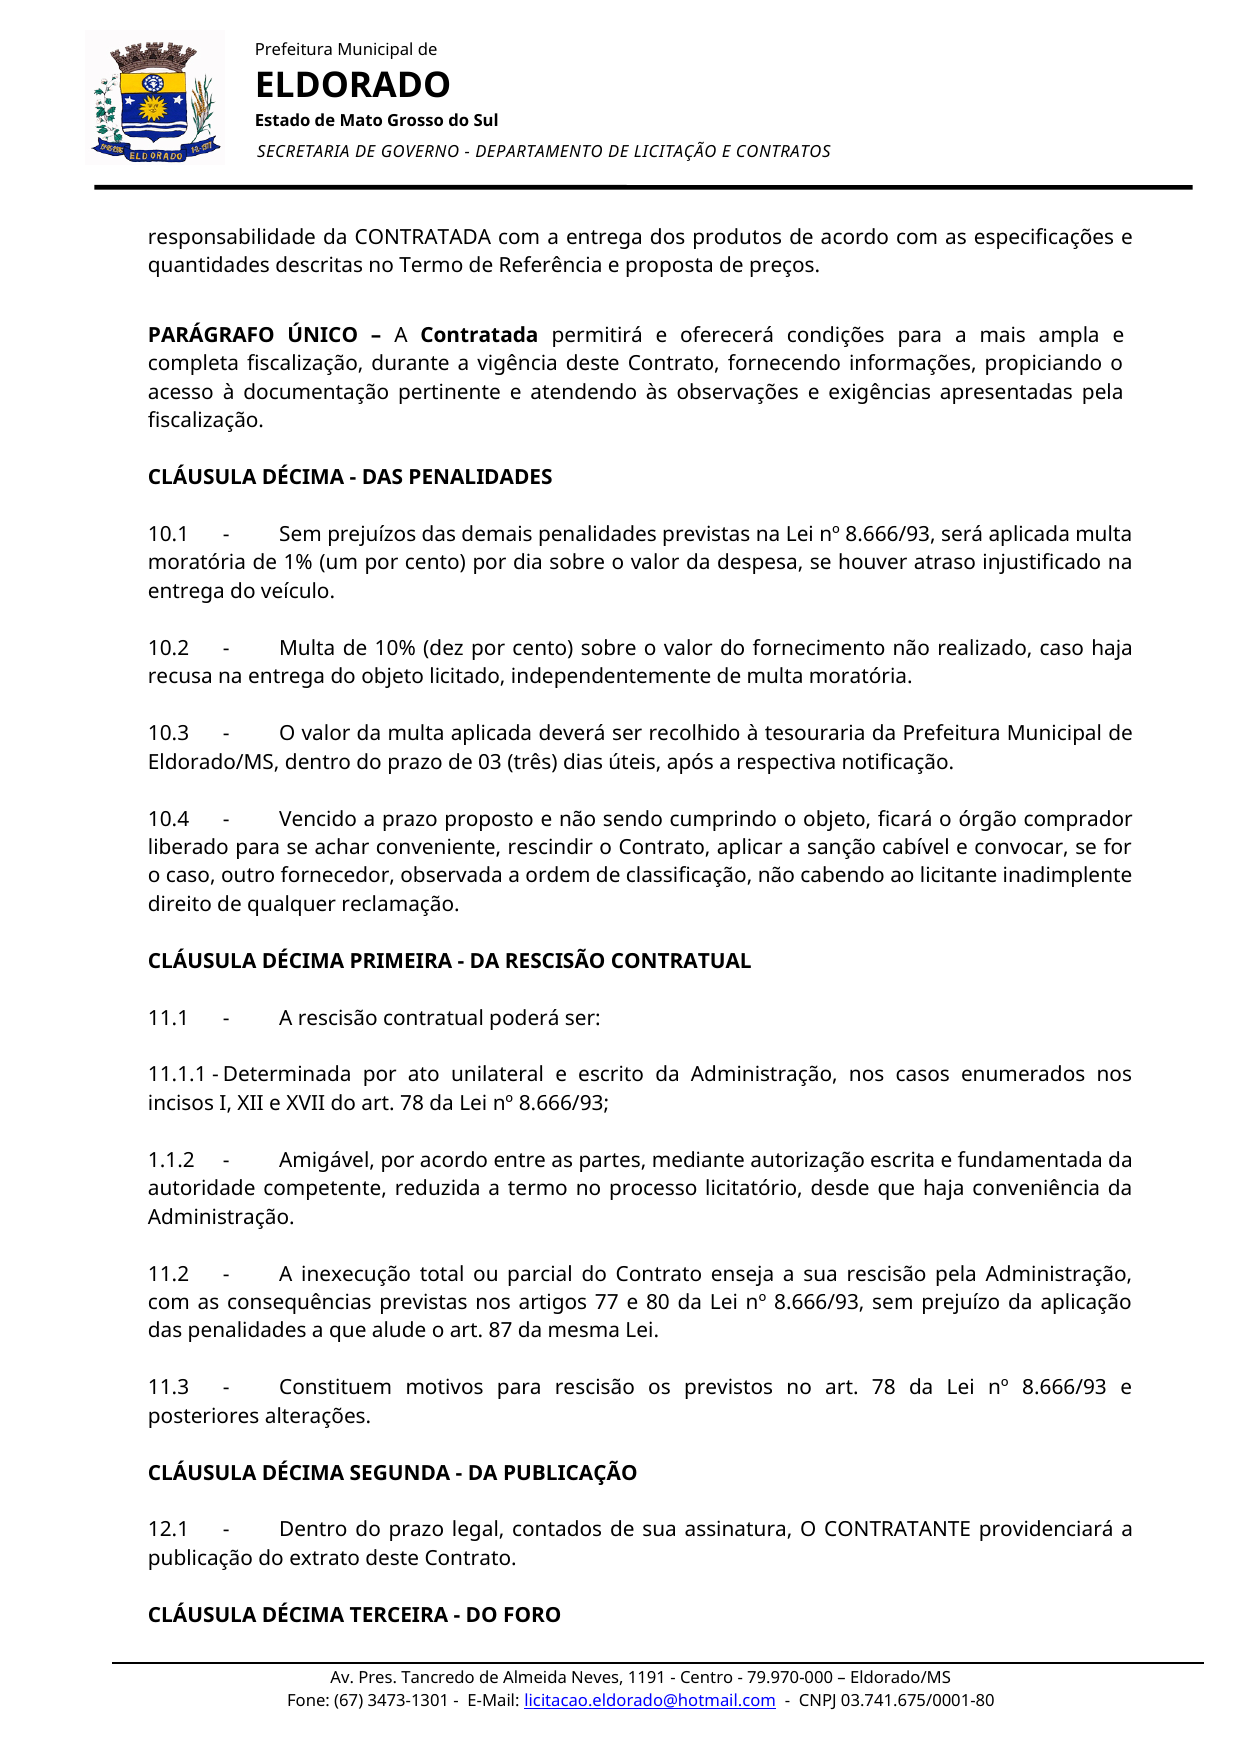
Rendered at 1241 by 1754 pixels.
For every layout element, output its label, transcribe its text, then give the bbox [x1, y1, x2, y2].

text 11.3 - Constituem motivos para rescisão os previstos no art. 78 da Lei nº 8.666/93 e posteriores alterações. [148, 1372, 1134, 1429]
text 10.1 - Sem prejuízos das demais penalidades previstas na Lei nº 8.666/93, será aplicada multa moratória de 1% (um por cento) por dia sobre o valor da despesa, se houver atraso injustificado na entrega do veículo. [148, 519, 1134, 604]
text 11.1 - A rescisão contratual poderá ser: [148, 1003, 1134, 1031]
picture [85, 30, 225, 165]
text 10.3 - O valor da multa aplicada deverá ser recolhido à tesouraria da Prefeitura Municipal de Eldorado/MS, dentro do prazo de 03 (três) dias úteis, após a respectiva notificação. [148, 718, 1134, 775]
text 10.2 - Multa de 10% (dez por cento) sobre o valor do fornecimento não realizado, caso haja recusa na entrega do objeto licitado, independentemente de multa moratória. [148, 633, 1134, 690]
text 12.1 - Dentro do prazo legal, contados de sua assinatura, O CONTRATANTE providenciará a publicação do extrato deste Contrato. [148, 1514, 1134, 1571]
text PARÁGRAFO ÚNICO – A Contratada permitirá e oferecerá condições para a mais ampla e completa fiscalização, durante a vigência deste Contrato, fornecendo informações, propiciando o acesso à documentação pertinente e atendendo às observações e exigências apresentadas pela fiscalização. [148, 320, 1124, 434]
text 10.4 - Vencido a prazo proposto e não sendo cumprindo o objeto, ficará o órgão comprador liberado para se achar conveniente, rescindir o Contrato, aplicar a sanção cabível e convocar, se for o caso, outro fornecedor, observada a ordem de classificação, não cabendo ao licitante inadimplente direito de qualquer reclamação. [148, 804, 1134, 917]
text CLÁUSULA DÉCIMA PRIMEIRA - DA RESCISÃO CONTRATUAL [148, 946, 1134, 974]
text 11.2 - A inexecução total ou parcial do Contrato enseja a sua rescisão pela Administração, com as consequências previstas nos artigos 77 e 80 da Lei nº 8.666/93, sem prejuízo da aplicação das penalidades a que alude o art. 87 da mesma Lei. [148, 1259, 1134, 1344]
text 11.1.1 - Determinada por ato unilateral e escrito da Administração, nos casos enumerados nos incisos I, XII e XVII do art. 78 da Lei nº 8.666/93; [148, 1059, 1134, 1116]
text CLÁUSULA DÉCIMA - DAS PENALIDADES [148, 462, 1134, 491]
text 1.1.2 - Amigável, por acordo entre as partes, mediante autorização escrita e fundamentada da autoridade competente, reduzida a termo no processo licitatório, desde que haja conveniência da Administração. [148, 1145, 1134, 1230]
text CLÁUSULA DÉCIMA SEGUNDA - DA PUBLICAÇÃO [148, 1458, 1134, 1486]
text CLÁUSULA DÉCIMA TERCEIRA - DO FORO [148, 1600, 1134, 1628]
